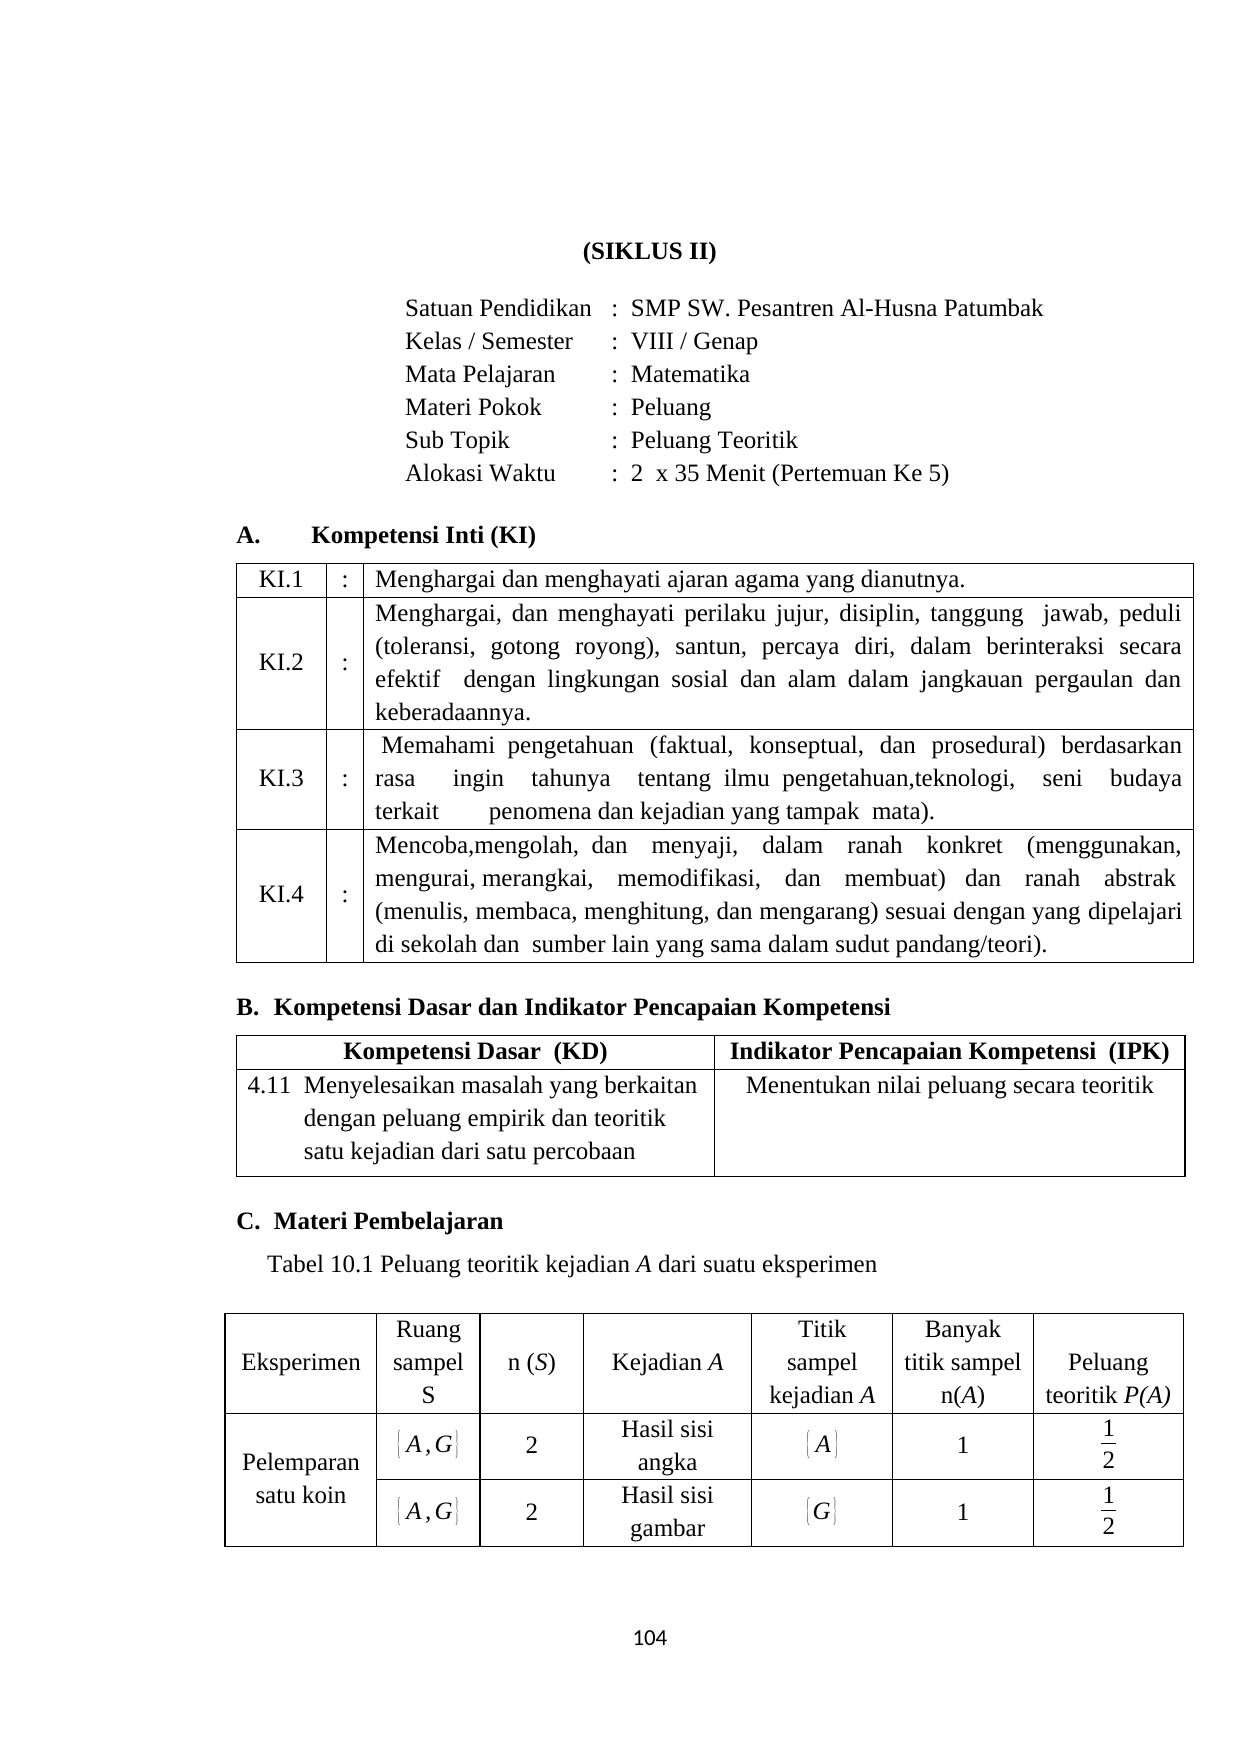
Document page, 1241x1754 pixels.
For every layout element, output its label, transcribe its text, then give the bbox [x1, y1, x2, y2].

table_cell Hasil sisi angka [584, 1414, 751, 1479]
table_cell 1 [893, 1414, 1033, 1479]
table_header Peluang teoritik P(A) [1034, 1314, 1183, 1413]
table_header Menghargai dan menghayati ajaran agama yang dianutnya. [364, 564, 1193, 597]
table_cell [752, 1414, 892, 1479]
table_cell [1034, 1480, 1183, 1546]
text Materi Pokok : Peluang [236, 392, 1063, 421]
table_header Titik sampel kejadian A [752, 1314, 892, 1413]
table_header : [327, 564, 363, 597]
table_cell Menghargai, dan menghayati perilaku jujur, disiplin, tanggung jawab, peduli (toleransi, gotong royong), santun, percaya diri, dalam berinteraksi secara efektif dengan lingkungan sosial dan alam dalam jangkauan pergaulan dan keberadaannya. [364, 598, 1193, 729]
table_header Eksperimen [226, 1314, 376, 1413]
table_cell KI.3 [237, 730, 326, 829]
table_cell KI.2 [237, 598, 326, 729]
text Sub Topik : Peluang Teoritik [236, 425, 1063, 454]
table_cell Hasil sisi gambar [584, 1480, 751, 1546]
table_cell Mencoba,mengolah, dan menyaji, dalam ranah konkret (menggunakan, mengurai, merangkai, memodifikasi, dan membuat) dan ranah abstrak (menulis, membaca, menghitung, dan mengarang) sesuai dengan yang dipelajari di sekolah dan sumber lain yang sama dalam sudut pandang/teori). [364, 830, 1193, 962]
table_cell : [327, 830, 363, 962]
table_cell [377, 1414, 479, 1479]
table_header Indikator Pencapaian Kompetensi (IPK) [715, 1036, 1184, 1069]
text Kelas / Semester : VIII / Genap [236, 326, 1063, 355]
table_cell [1034, 1414, 1183, 1479]
text Alokasi Waktu : 2 x 35 Menit (Pertemuan Ke 5) [236, 458, 1063, 487]
table_cell 2 [481, 1414, 583, 1479]
table_header Kejadian A [584, 1314, 751, 1413]
table_cell Menentukan nilai peluang secara teoritik [715, 1070, 1184, 1176]
table_cell 1 [893, 1480, 1033, 1546]
table_cell [377, 1480, 479, 1546]
list Kompetensi Dasar dan Indikator Pencapaian Kompetensi [236, 992, 1063, 1020]
table_header Ruang sampel S [377, 1314, 479, 1413]
table_cell Memahami pengetahuan (faktual, konseptual, dan prosedural) berdasarkan rasa ingin tahunya tentang ilmu pengetahuan,teknologi, seni budaya terkait penomena dan kejadian yang tampak mata). [364, 730, 1193, 829]
list Tabel 10.1 Peluang teoritik kejadian A dari suatu eksperimen [267, 1249, 1063, 1278]
table_header Kompetensi Dasar (KD) [237, 1036, 714, 1069]
table_header n (S) [481, 1314, 583, 1413]
table_cell KI.4 [237, 830, 326, 962]
text (SIKLUS II) [236, 236, 1063, 293]
table_cell 4.11 Menyelesaikan masalah yang berkaitan dengan peluang empirik dan teoritik satu kejadian dari satu percobaan [237, 1070, 714, 1176]
table_cell : [327, 598, 363, 729]
table_cell 2 [481, 1480, 583, 1546]
table_header KI.1 [237, 564, 326, 597]
table_cell : [327, 730, 363, 829]
text Satuan Pendidikan : SMP SW. Pesantren Al-Husna Patumbak [311, 293, 1063, 322]
table_cell Pelemparan satu koin [226, 1414, 376, 1546]
table_header Banyak titik sampel n(A) [893, 1314, 1033, 1413]
table_cell [752, 1480, 892, 1546]
list Materi Pembelajaran [236, 1206, 1063, 1234]
text Mata Pelajaran : Matematika [236, 359, 1063, 388]
list Kompetensi Inti (KI) [236, 520, 1063, 549]
